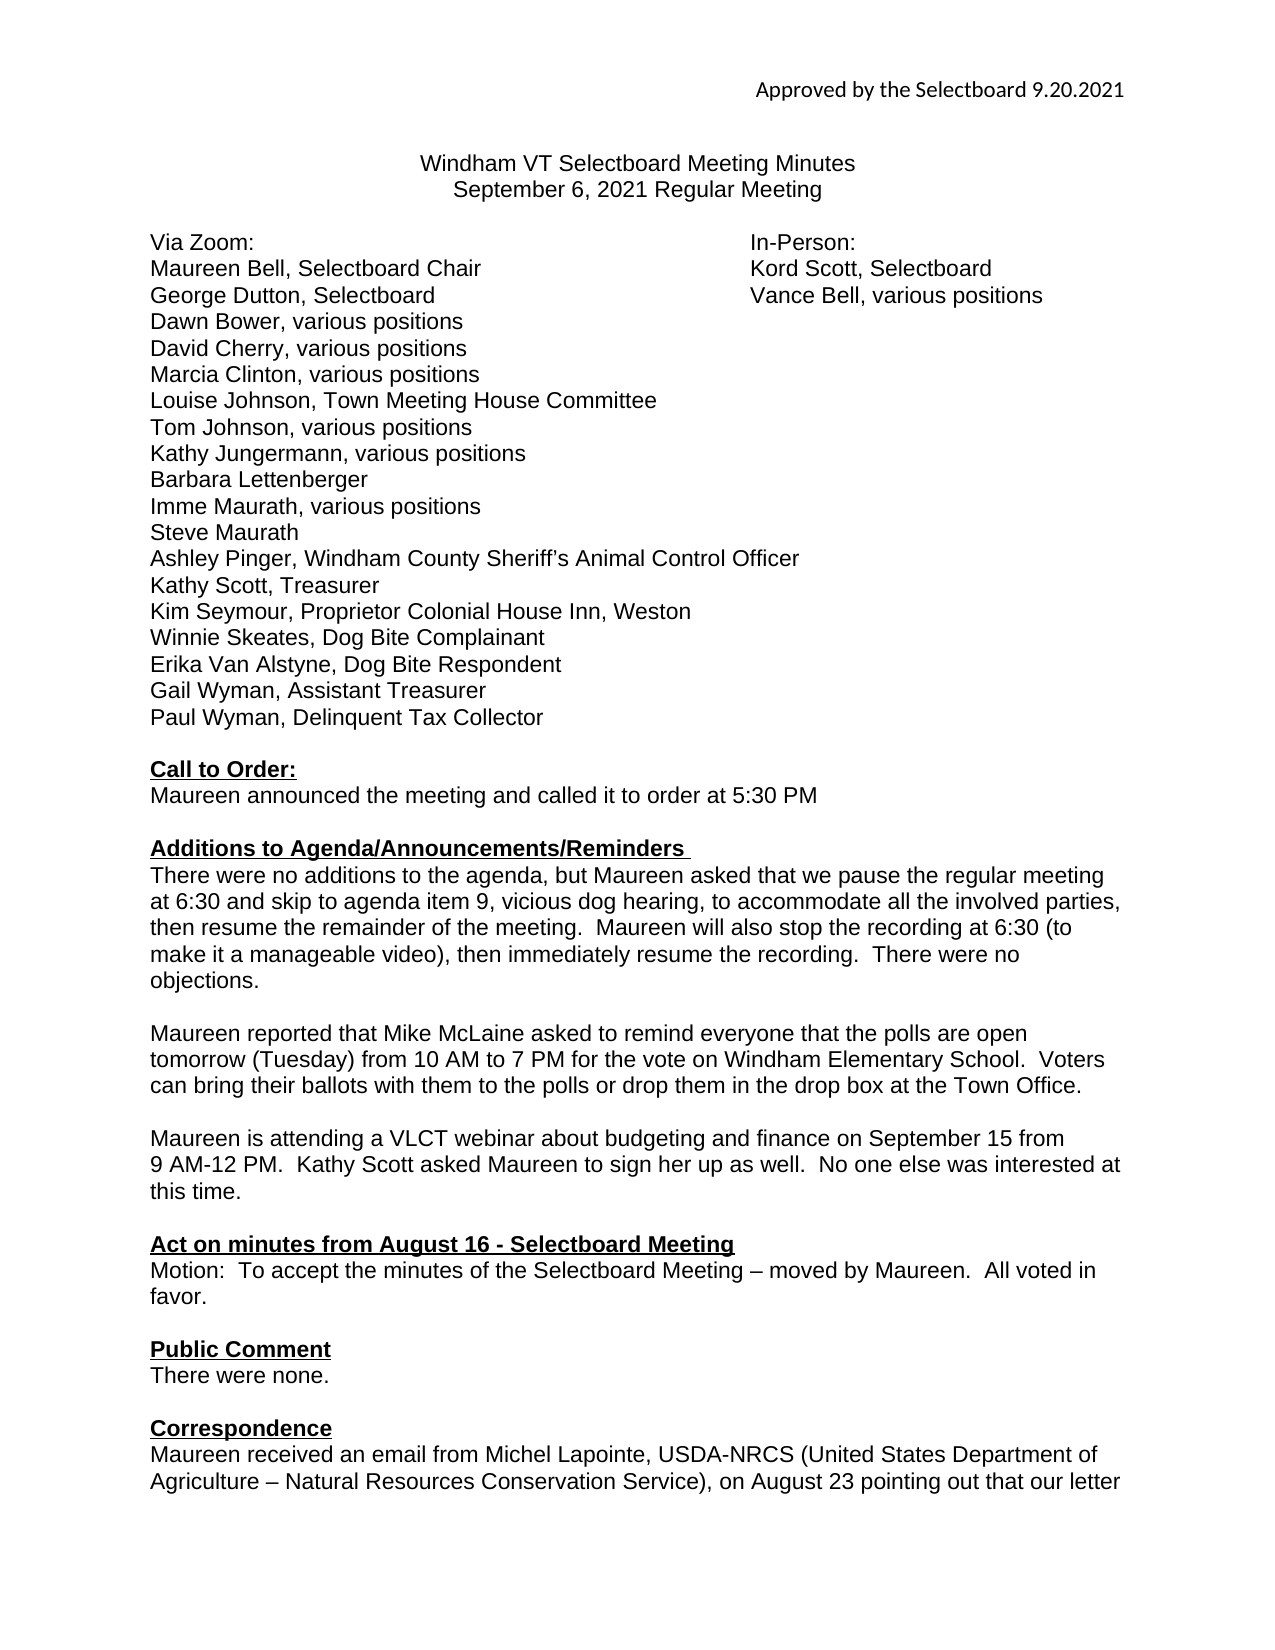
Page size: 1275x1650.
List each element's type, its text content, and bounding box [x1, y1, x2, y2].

text Motion: To accept the minutes of the Selectboard Meeting – moved by Maureen. All voted in favor. [150, 1257, 1125, 1309]
text Maureen announced the meeting and called it to order at 5:30 PM [150, 782, 1125, 809]
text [150, 1441, 1125, 1494]
text Maureen is attending a VLCT webinar about budgeting and finance on September 15 from [150, 1125, 1125, 1151]
text Erika Van Alstyne, Dog Bite Respondent [150, 651, 1125, 677]
text Call to Order: [150, 756, 1125, 782]
text Imme Maurath, various positions [150, 493, 1125, 519]
text Kathy Scott, Treasurer [150, 572, 1125, 598]
text Gail Wyman, Assistant Treasurer [150, 677, 1125, 703]
text Kim Seymour, Proprietor Colonial House Inn, Weston [150, 598, 1125, 624]
text Windham VT Selectboard Meeting Minutes [150, 150, 1125, 176]
text David Cherry, various positions [150, 334, 1125, 361]
text Louise Johnson, Town Meeting House Committee [150, 387, 1125, 413]
text Dawn Bower, various positions [150, 308, 1125, 334]
text Barbara Lettenberger [150, 466, 1125, 493]
text Via Zoom: In-Person: [150, 229, 1125, 255]
text Tom Johnson, various positions [150, 413, 1125, 440]
text September 6, 2021 Regular Meeting [150, 176, 1125, 203]
text There were none. [150, 1362, 1125, 1389]
text Steve Maurath [150, 519, 1125, 545]
text Public Comment [150, 1336, 1125, 1362]
text Act on minutes from August 16 - Selectboard Meeting [150, 1231, 1125, 1257]
text Ashley Pinger, Windham County Sheriff’s Animal Control Officer [150, 545, 1125, 572]
text 9 AM-12 PM. Kathy Scott asked Maureen to sign her up as well. No one else was interested at this time. [150, 1151, 1125, 1204]
text Maureen Bell, Selectboard Chair Kord Scott, Selectboard [150, 255, 1125, 282]
text Paul Wyman, Delinquent Tax Collector [150, 703, 1125, 730]
text Maureen reported that Mike McLaine asked to remind everyone that the polls are open tomorrow (Tuesday) from 10 AM to 7 PM for the vote on Windham Elementary School. Voters can bring their ballots with them to the polls or drop them in the drop box at the Town Office. [150, 1020, 1125, 1099]
text Marcia Clinton, various positions [150, 361, 1125, 387]
text Kathy Jungermann, various positions [150, 440, 1125, 466]
text Correspondence [150, 1415, 1125, 1441]
text There were no additions to the agenda, but Maureen asked that we pause the regular meeting at 6:30 and skip to agenda item 9, vicious dog hearing, to accommodate all the involved parties, then resume the remainder of the meeting. Maureen will also stop the recording at 6:30 (to make it a manageable video), then immediately resume the recording. There were no objections. [150, 862, 1125, 993]
text George Dutton, Selectboard Vance Bell, various positions [150, 282, 1125, 308]
text Winnie Skeates, Dog Bite Complainant [150, 624, 1125, 651]
text Additions to Agenda/Announcements/Reminders [150, 835, 1125, 862]
